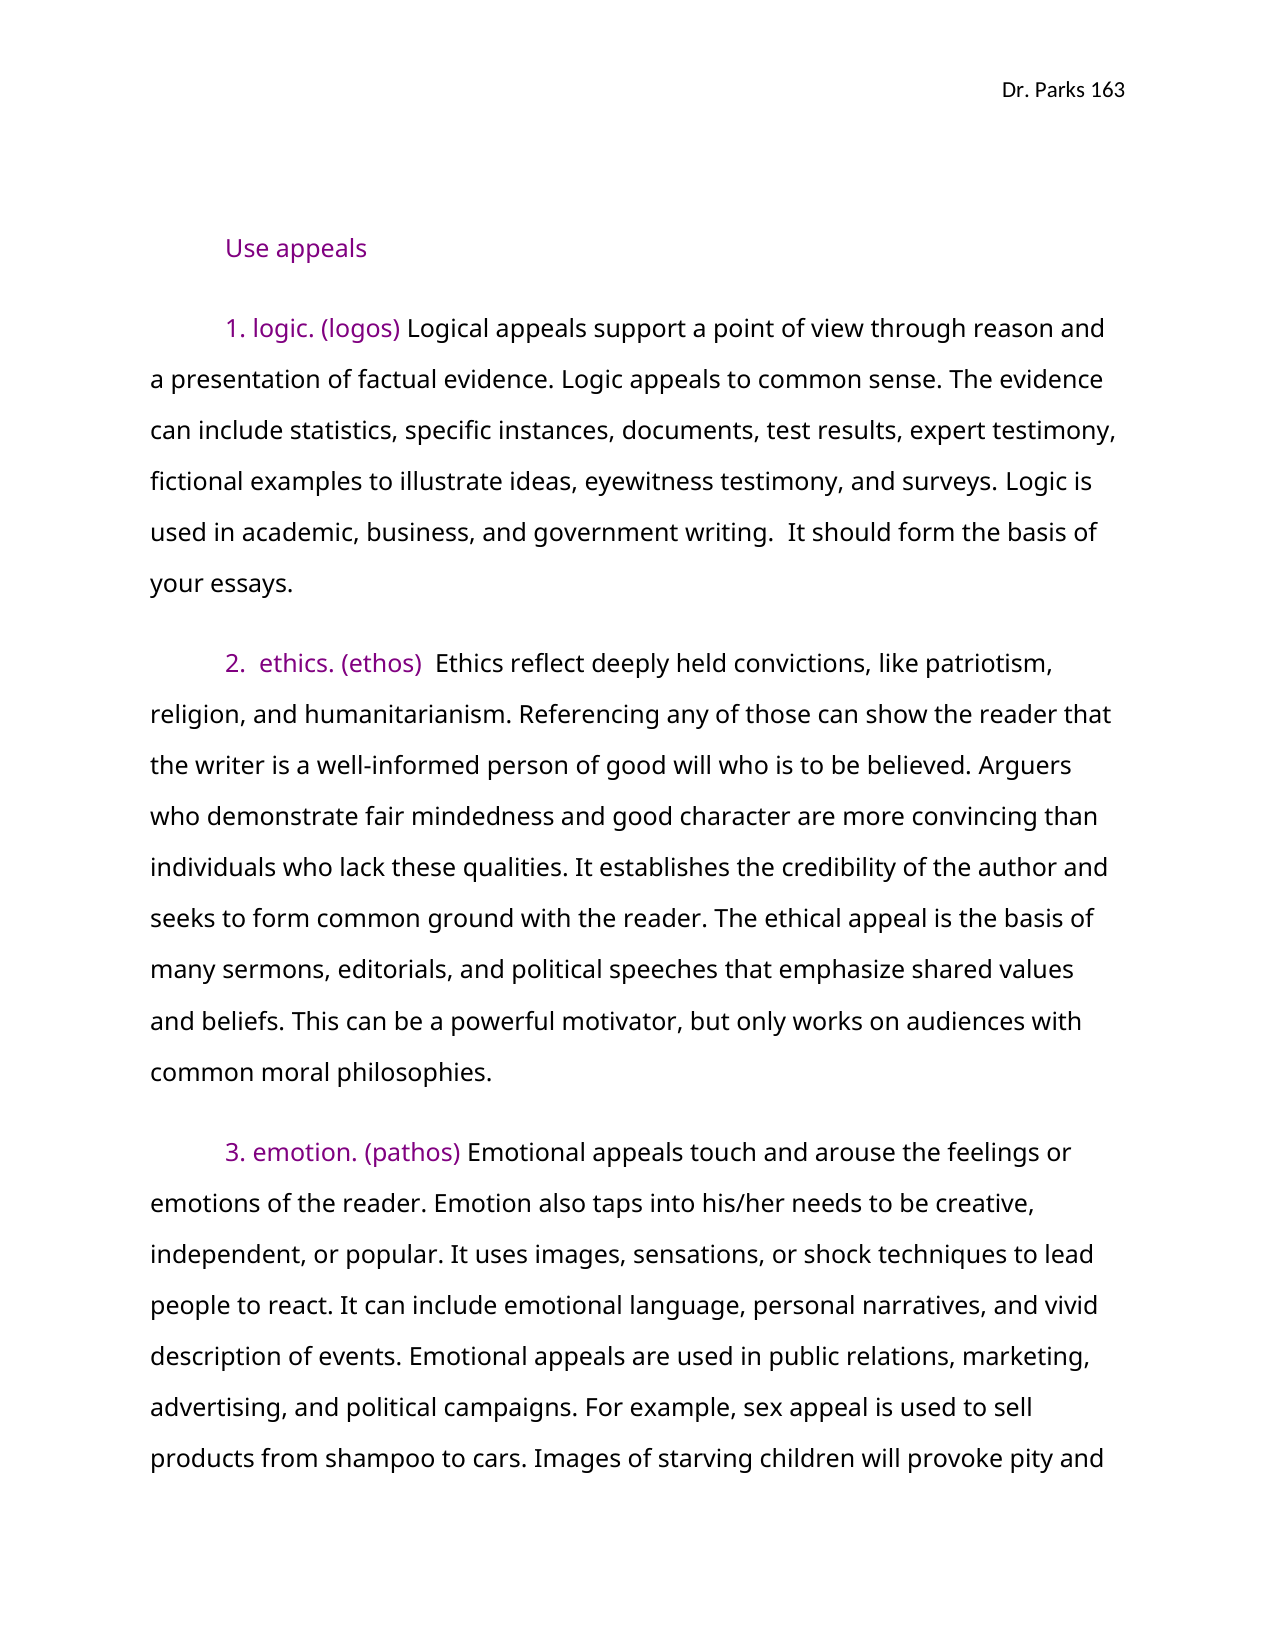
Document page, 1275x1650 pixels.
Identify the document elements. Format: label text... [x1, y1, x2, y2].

text 2. ethics. (ethos) Ethics reflect deeply held convictions, like patriotism, religion, and humanitarianism. Referencing any of those can show the reader that the writer is a well-informed person of good will who is to be believed. Arguers who demonstrate fair mindedness and good character are more convincing than individuals who lack these qualities. It establishes the credibility of the author and seeks to form common ground with the reader. The ethical appeal is the basis of many sermons, editorials, and political speeches that emphasize shared values and beliefs. This can be a powerful motivator, but only works on audiences with common moral philosophies. [150, 646, 1125, 1088]
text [150, 1134, 1125, 1475]
text Use appeals [150, 230, 1125, 264]
text 1. logic. (logos) Logical appeals support a point of view through reason and a presentation of factual evidence. Logic appeals to common sense. The evidence can include statistics, specific instances, documents, test results, expert testimony, fictional examples to illustrate ideas, eyewitness testimony, and surveys. Logic is used in academic, business, and government writing. It should form the basis of your essays. [150, 310, 1125, 600]
